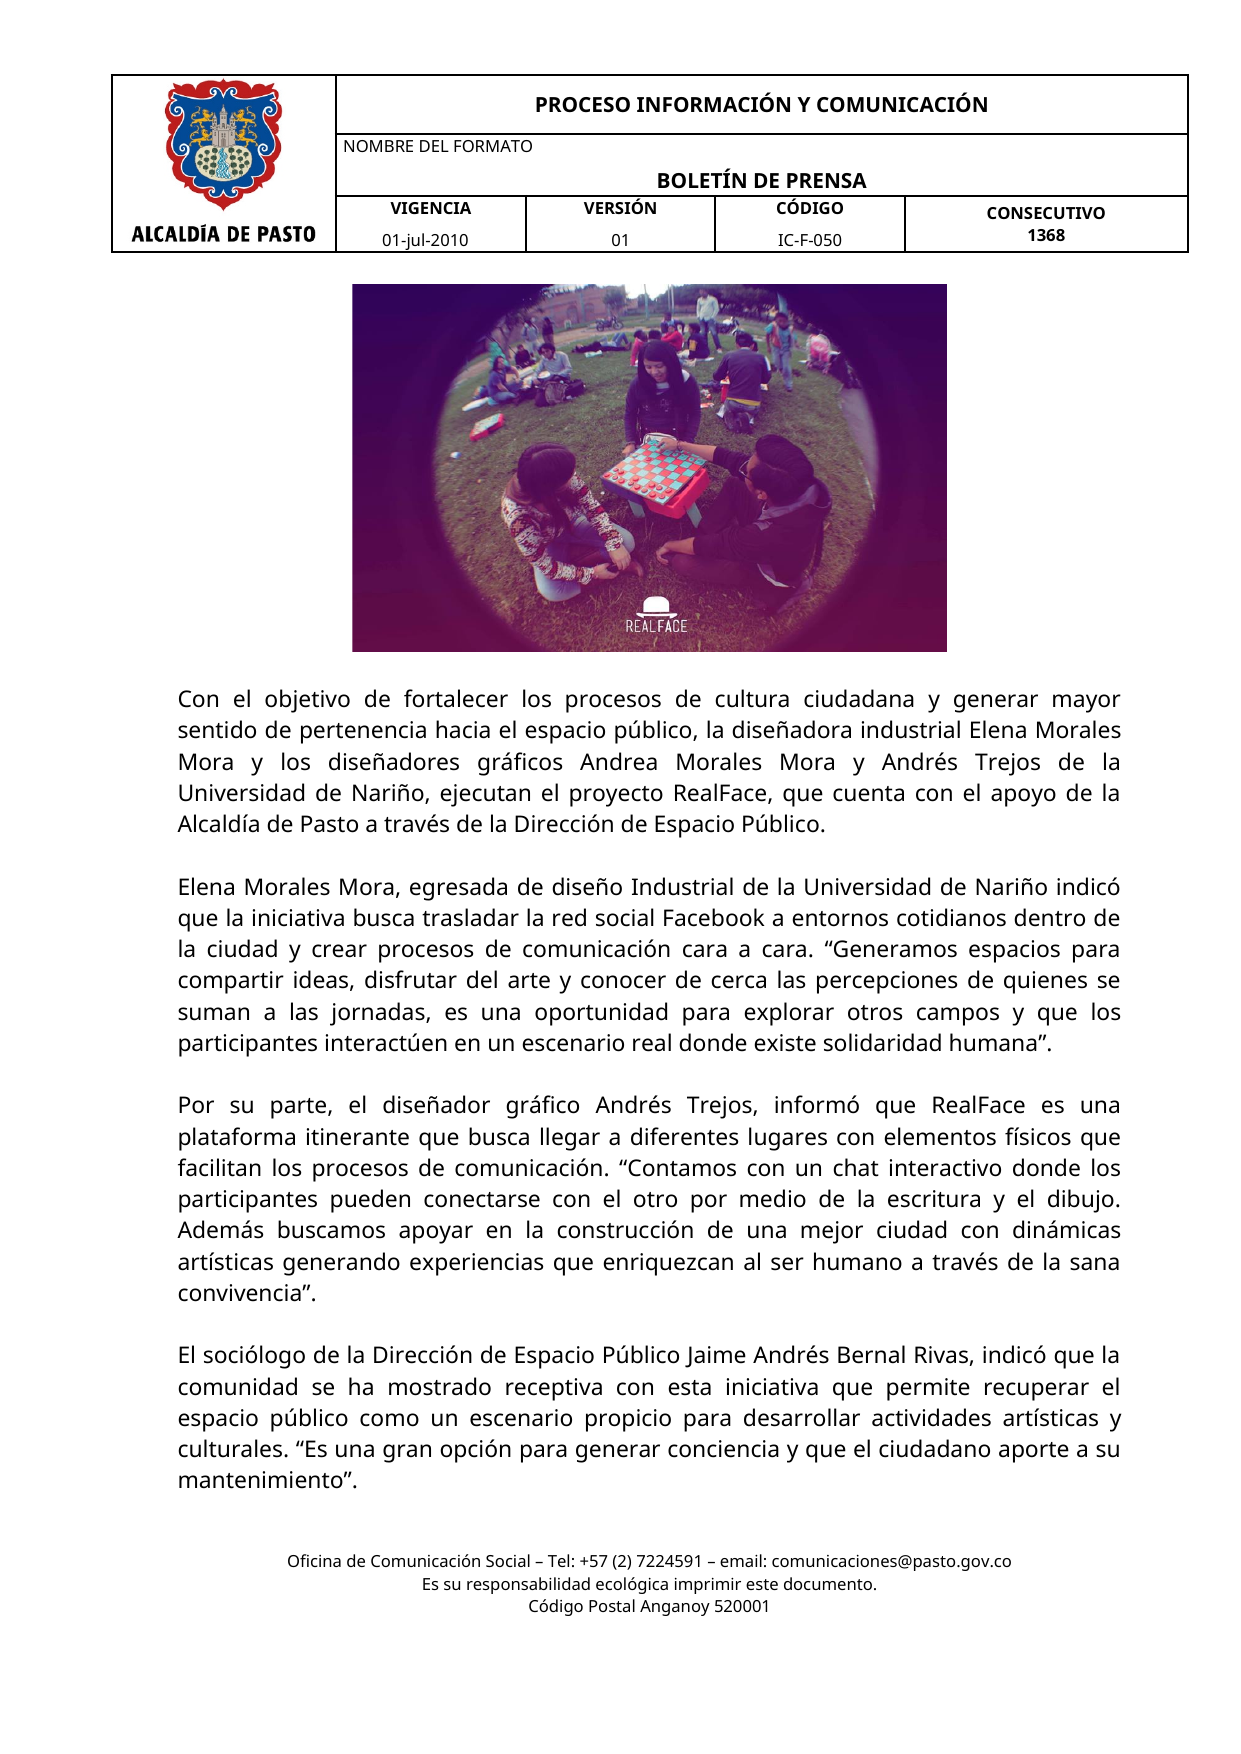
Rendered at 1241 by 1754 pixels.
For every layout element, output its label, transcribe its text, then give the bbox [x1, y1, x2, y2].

picture [118, 76, 327, 242]
text Elena Morales Mora, egresada de diseño Industrial de la Universidad de Nariño indicó que la iniciativa busca trasladar la red social Facebook a entornos cotidianos dentro de la ciudad y crear procesos de comunicación cara a cara. “Generamos espacios para compartir ideas, disfrutar del arte y conocer de cerca las percepciones de quienes se suman a las jornadas, es una oportunidad para explorar otros campos y que los participantes interactúen en un escenario real donde existe solidaridad humana”. [177, 871, 1122, 1058]
picture [352, 284, 947, 652]
text Por su parte, el diseñador gráfico Andrés Trejos, informó que RealFace es una plataforma itinerante que busca llegar a diferentes lugares con elementos físicos que facilitan los procesos de comunicación. “Contamos con un chat interactivo donde los participantes pueden conectarse con el otro por medio de la escritura y el dibujo. Además buscamos apoyar en la construcción de una mejor ciudad con dinámicas artísticas generando experiencias que enriquezcan al ser humano a través de la sana convivencia”. [177, 1089, 1122, 1308]
text El sociólogo de la Dirección de Espacio Público Jaime Andrés Bernal Rivas, indicó que la comunidad se ha mostrado receptiva con esta iniciativa que permite recuperar el espacio público como un escenario propicio para desarrollar actividades artísticas y culturales. “Es una gran opción para generar conciencia y que el ciudadano aporte a su mantenimiento”. [177, 1339, 1122, 1496]
text Con el objetivo de fortalecer los procesos de cultura ciudadana y generar mayor sentido de pertenencia hacia el espacio público, la diseñadora industrial Elena Morales Mora y los diseñadores gráficos Andrea Morales Mora y Andrés Trejos de la Universidad de Nariño, ejecutan el proyecto RealFace, que cuenta con el apoyo de la Alcaldía de Pasto a través de la Dirección de Espacio Público. [177, 683, 1122, 839]
